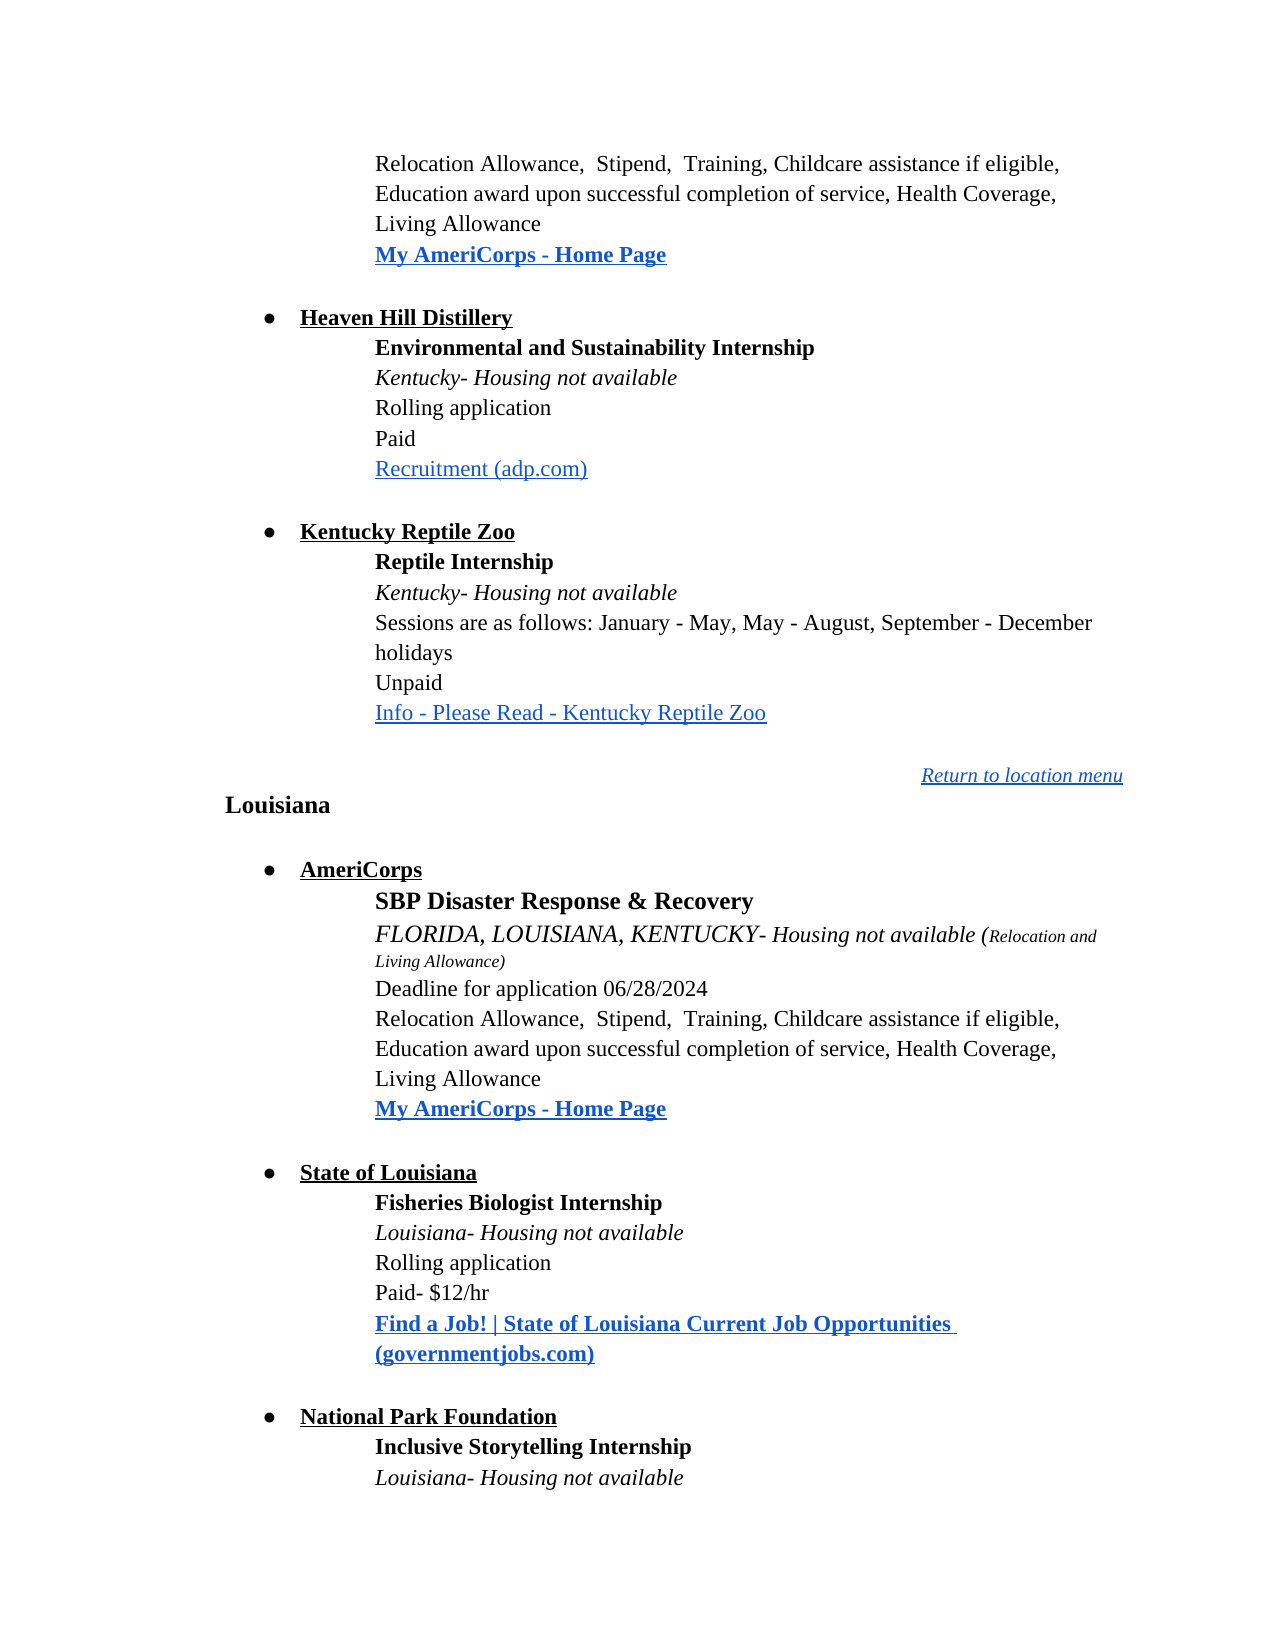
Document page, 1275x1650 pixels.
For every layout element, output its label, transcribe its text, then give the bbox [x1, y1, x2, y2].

text Deadline for application 06/28/2024 [375, 974, 1125, 1001]
text Fisheries Biologist Internship [300, 1189, 1125, 1215]
text Kentucky- Housing not available [375, 364, 1125, 391]
text Louisiana- Housing not available [375, 1463, 1125, 1490]
text Recruitment (adp.com) [375, 455, 1125, 481]
text Inclusive Storytelling Internship [300, 1433, 1125, 1460]
text Relocation Allowance, Stipend, Training, Childcare assistance if eligible, Education award upon successful completion of service, Health Coverage, Living Allowance [375, 150, 1125, 237]
list National Park Foundation [262, 1403, 1125, 1429]
text Paid [375, 425, 1125, 451]
text Louisiana- Housing not available [375, 1219, 1125, 1245]
text FLORIDA, LOUISIANA, KENTUCKY- Housing not available (Relocation and Living Allowance) [375, 919, 1125, 972]
text Rolling application [375, 1249, 1125, 1276]
text Paid- $12/hr [375, 1279, 1125, 1306]
text Louisiana [225, 790, 1125, 819]
text Unpaid [375, 669, 1125, 696]
text My AmeriCorps - Home Page [375, 1095, 1125, 1122]
text Environmental and Sustainability Internship [300, 334, 1125, 360]
text SBP Disaster Response & Recovery [375, 886, 1125, 915]
text Find a Job! | State of Louisiana Current Job Opportunities (governmentjobs.com) [375, 1310, 1125, 1366]
list Kentucky Reptile Zoo [262, 518, 1125, 544]
text Rolling application [375, 394, 1125, 421]
list AmeriCorps [262, 856, 1125, 883]
text Info - Please Read - Kentucky Reptile Zoo [375, 699, 1125, 726]
list Heaven Hill Distillery [262, 304, 1125, 330]
text Sessions are as follows: January - May, May - August, September - December holidays [375, 609, 1125, 665]
text Reptile Internship [300, 548, 1125, 575]
text Kentucky- Housing not available [375, 578, 1125, 605]
text Relocation Allowance, Stipend, Training, Childcare assistance if eligible, Education award upon successful completion of service, Health Coverage, Living Allowance [375, 1005, 1125, 1092]
text Return to location menu [225, 763, 1125, 787]
list State of Louisiana [262, 1159, 1125, 1185]
text My AmeriCorps - Home Page [375, 241, 1125, 267]
